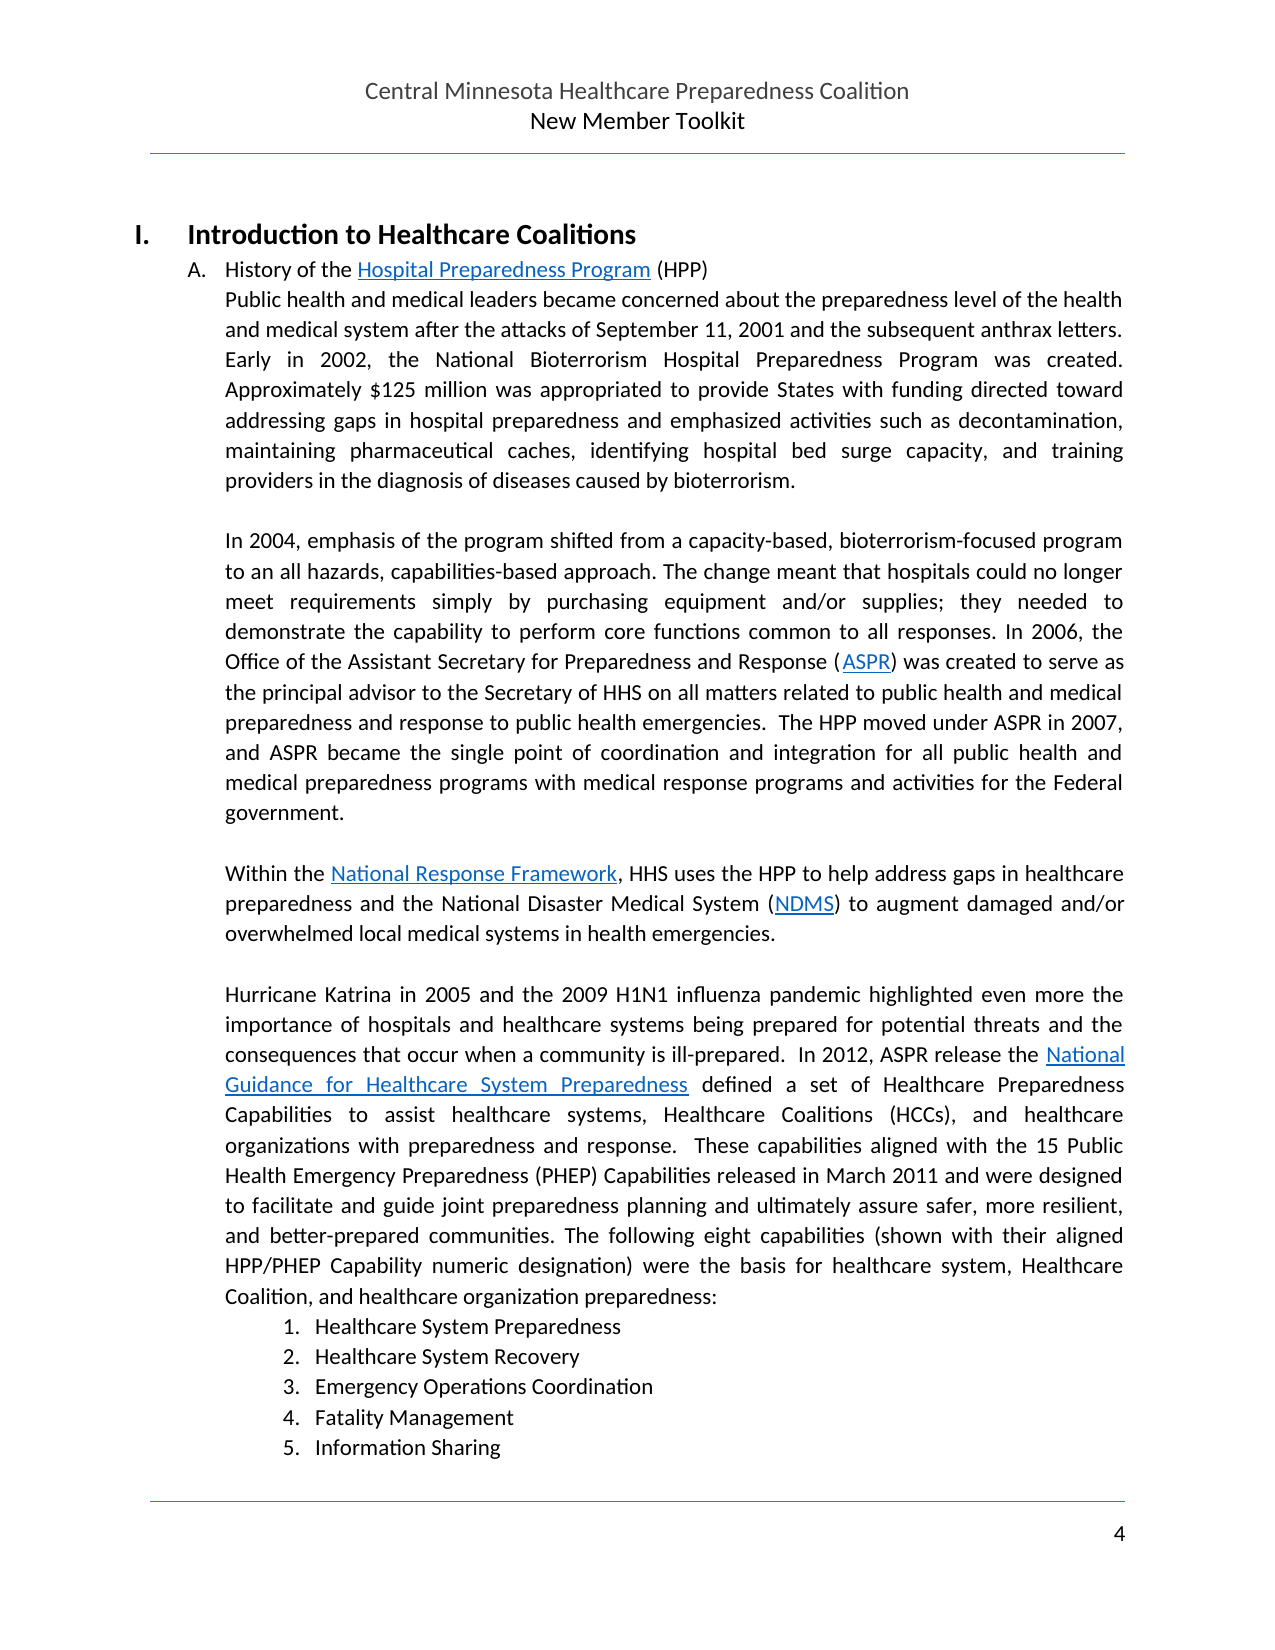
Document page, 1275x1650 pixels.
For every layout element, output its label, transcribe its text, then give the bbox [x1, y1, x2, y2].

list In 2004, emphasis of the program shifted from a capacity-based, bioterrorism-focused program to an all hazards, capabilities-based approach. The change meant that hospitals could no longer meet requirements simply by purchasing equipment and/or supplies; they needed to demonstrate the capability to perform core functions common to all responses. In 2006, the Office of the Assistant Secretary for Preparedness and Response (ASPR) was created to serve as the principal advisor to the Secretary of HHS on all matters related to public health and medical preparedness and response to public health emergencies. The HPP moved under ASPR in 2007, and ASPR became the single point of coordination and integration for all public health and medical preparedness programs with medical response programs and activities for the Federal government. [225, 527, 1125, 826]
list History of the Hospital Preparedness Program (HPP) [187, 255, 1125, 283]
list Within the National Response Framework, HHS uses the HPP to help address gaps in healthcare preparedness and the National Disaster Medical System (NDMS) to augment damaged and/or overwhelmed local medical systems in health emergencies. [225, 859, 1125, 947]
list Healthcare System Recovery [300, 1342, 1125, 1370]
list Fatality Management [300, 1403, 1125, 1431]
subtitle Introduction to Healthcare Coalitions [150, 216, 1125, 252]
list Public health and medical leaders became concerned about the preparedness level of the health and medical system after the attacks of September 11, 2001 and the subsequent anthrax letters. Early in 2002, the National Bioterrorism Hospital Preparedness Program was created. Approximately $125 million was appropriated to provide States with funding directed toward addressing gaps in hospital preparedness and emphasized activities such as decontamination, maintaining pharmaceutical caches, identifying hospital bed surge capacity, and training providers in the diagnosis of diseases caused by bioterrorism. [225, 285, 1125, 494]
list Hurricane Katrina in 2005 and the 2009 H1N1 influenza pandemic highlighted even more the importance of hospitals and healthcare systems being prepared for potential threats and the consequences that occur when a community is ill-prepared. In 2012, ASPR release the National Guidance for Healthcare System Preparedness defined a set of Healthcare Preparedness Capabilities to assist healthcare systems, Healthcare Coalitions (HCCs), and healthcare organizations with preparedness and response. These capabilities aligned with the 15 Public Health Emergency Preparedness (PHEP) Capabilities released in March 2011 and were designed to facilitate and guide joint preparedness planning and ultimately assure safer, more resilient, and better-prepared communities. The following eight capabilities (shown with their aligned HPP/PHEP Capability numeric designation) were the basis for healthcare system, Healthcare Coalition, and healthcare organization preparedness: [225, 980, 1125, 1310]
list Information Sharing [300, 1433, 1125, 1461]
list Emergency Operations Coordination [300, 1372, 1125, 1400]
list Healthcare System Preparedness [300, 1312, 1125, 1340]
